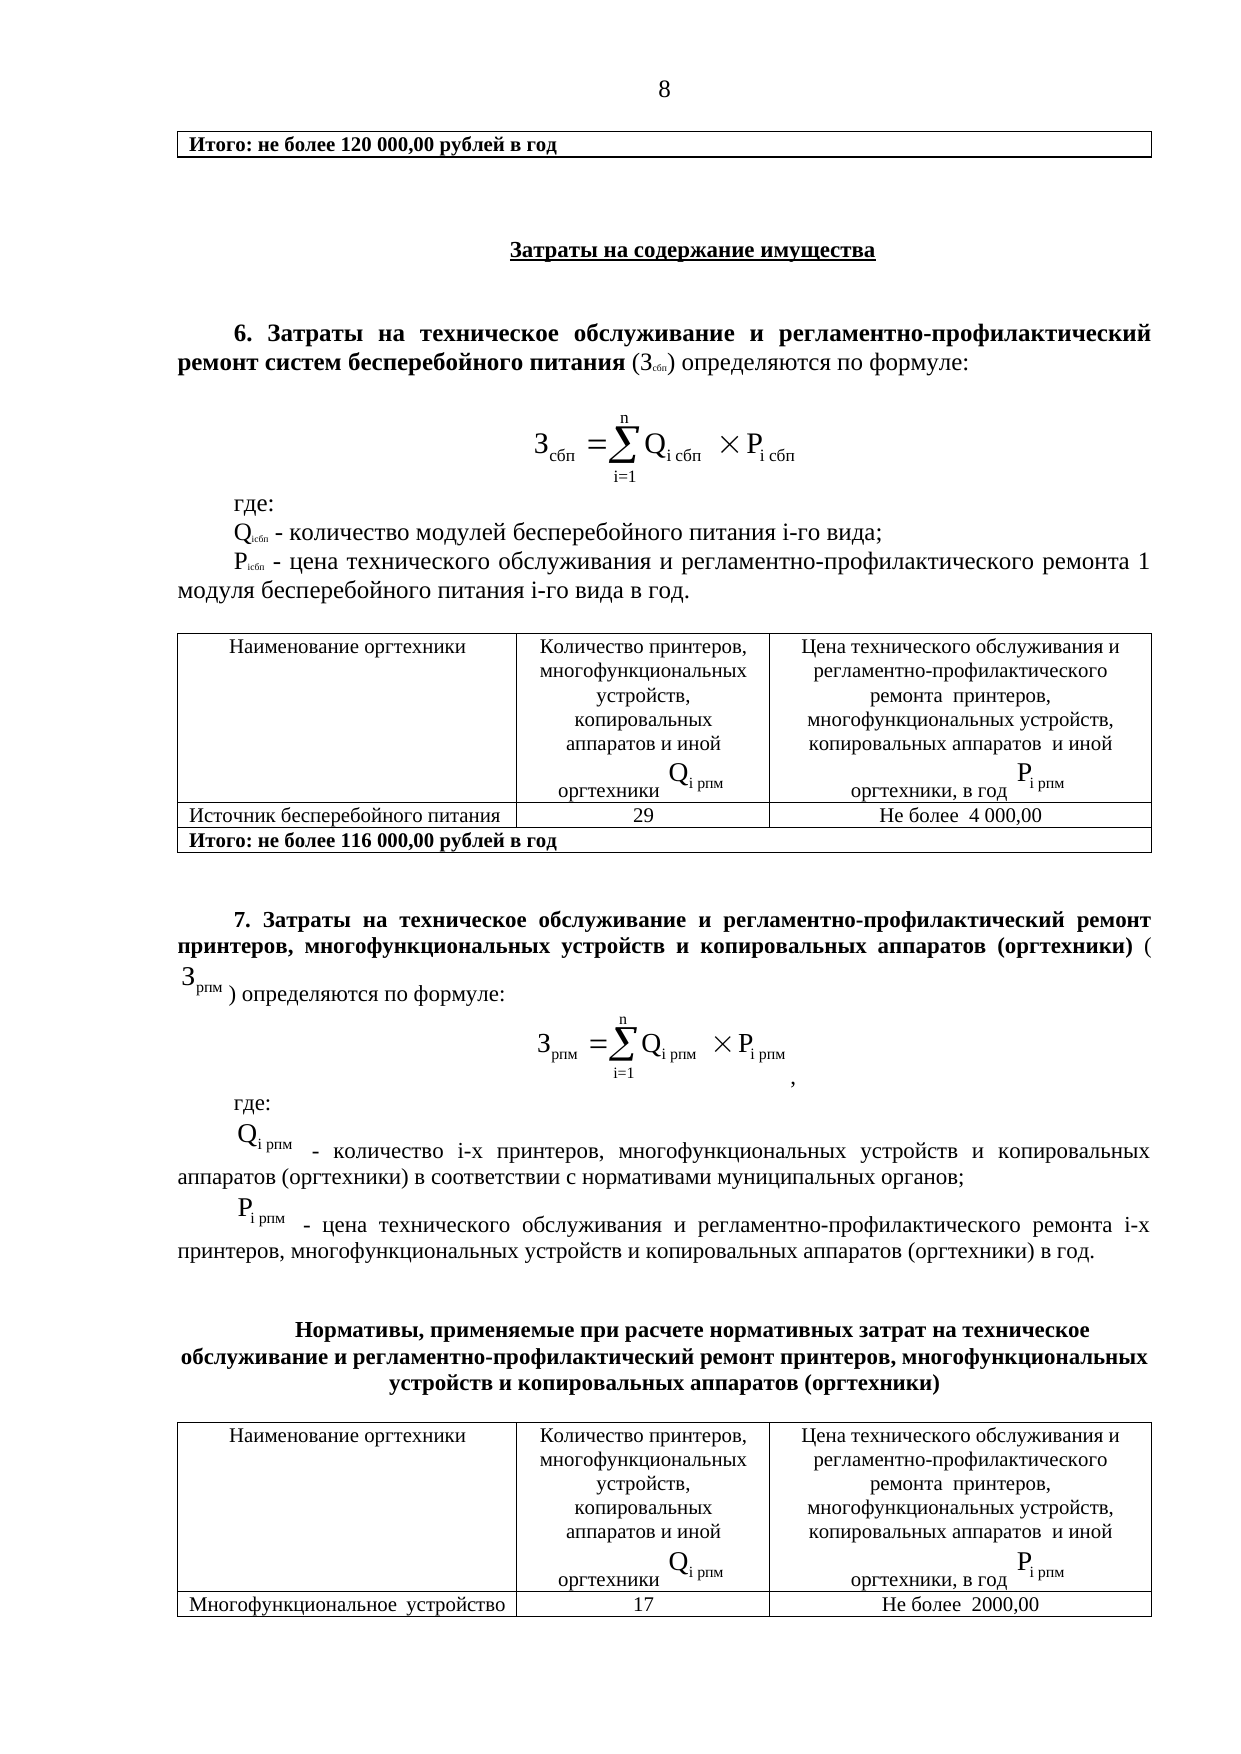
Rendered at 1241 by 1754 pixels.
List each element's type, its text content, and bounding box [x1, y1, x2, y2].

text Qiсбп - количество модулей бесперебойного питания i-го вида; [177, 517, 1152, 546]
text , [177, 1007, 1152, 1089]
text где: [177, 488, 1152, 517]
text Затраты на содержание имущества [177, 236, 1152, 263]
table_cell 17 [517, 1592, 769, 1616]
text - количество i-х принтеров, многофункциональных устройств и копировальных аппаратов (оргтехники) в соответствии с нормативами муниципальных органов; [177, 1115, 1152, 1189]
table_cell Источник бесперебойного питания [178, 803, 516, 827]
table_header Наименование оргтехники [178, 634, 516, 802]
table_cell Итого: не более 120 000,00 рублей в год [178, 132, 1151, 156]
text 6. Затраты на техническое обслуживание и регламентно-профилактический ремонт систем бесперебойного питания (Зсбп) определяются по формуле: [177, 318, 1152, 375]
table_cell Не более 4 000,00 [770, 803, 1151, 827]
table_header Цена технического обслуживания и регламентно-профилактического ремонта принтеров, многофункциональных устройств, копировальных аппаратов и иной оргтехники, в год [770, 634, 1151, 802]
table_cell Не более 2000,00 [770, 1592, 1151, 1616]
text 7. Затраты на техническое обслуживание и регламентно-профилактический ремонт принтеров, многофункциональных устройств и копировальных аппаратов (оргтехники) () определяются по формуле: [177, 906, 1152, 1007]
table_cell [178, 1592, 516, 1616]
table_header Количество принтеров, многофункциональных устройств, копировальных аппаратов и иной оргтехники [517, 634, 769, 802]
table_cell 29 [517, 803, 769, 827]
text Нормативы, применяемые при расчете нормативных затрат на техническое обслуживание и регламентно-профилактический ремонт принтеров, многофункциональных устройств и копировальных аппаратов (оргтехники) [177, 1316, 1152, 1396]
text - цена технического обслуживания и регламентно-профилактического ремонта i-х принтеров, многофункциональных устройств и копировальных аппаратов (оргтехники) в год. [177, 1189, 1152, 1264]
table_header Цена технического обслуживания и регламентно-профилактического ремонта принтеров, многофункциональных устройств, копировальных аппаратов и иной оргтехники, в год [770, 1423, 1151, 1591]
table_header Количество принтеров, многофункциональных устройств, копировальных аппаратов и иной оргтехники [517, 1423, 769, 1591]
table_cell Итого: не более 116 000,00 рублей в год [178, 828, 1151, 852]
table_header Наименование оргтехники [178, 1423, 516, 1591]
text где: [177, 1089, 1152, 1115]
text Piсбп - цена технического обслуживания и регламентно-профилактического ремонта 1 модуля бесперебойного питания i-го вида в год. [177, 546, 1152, 603]
